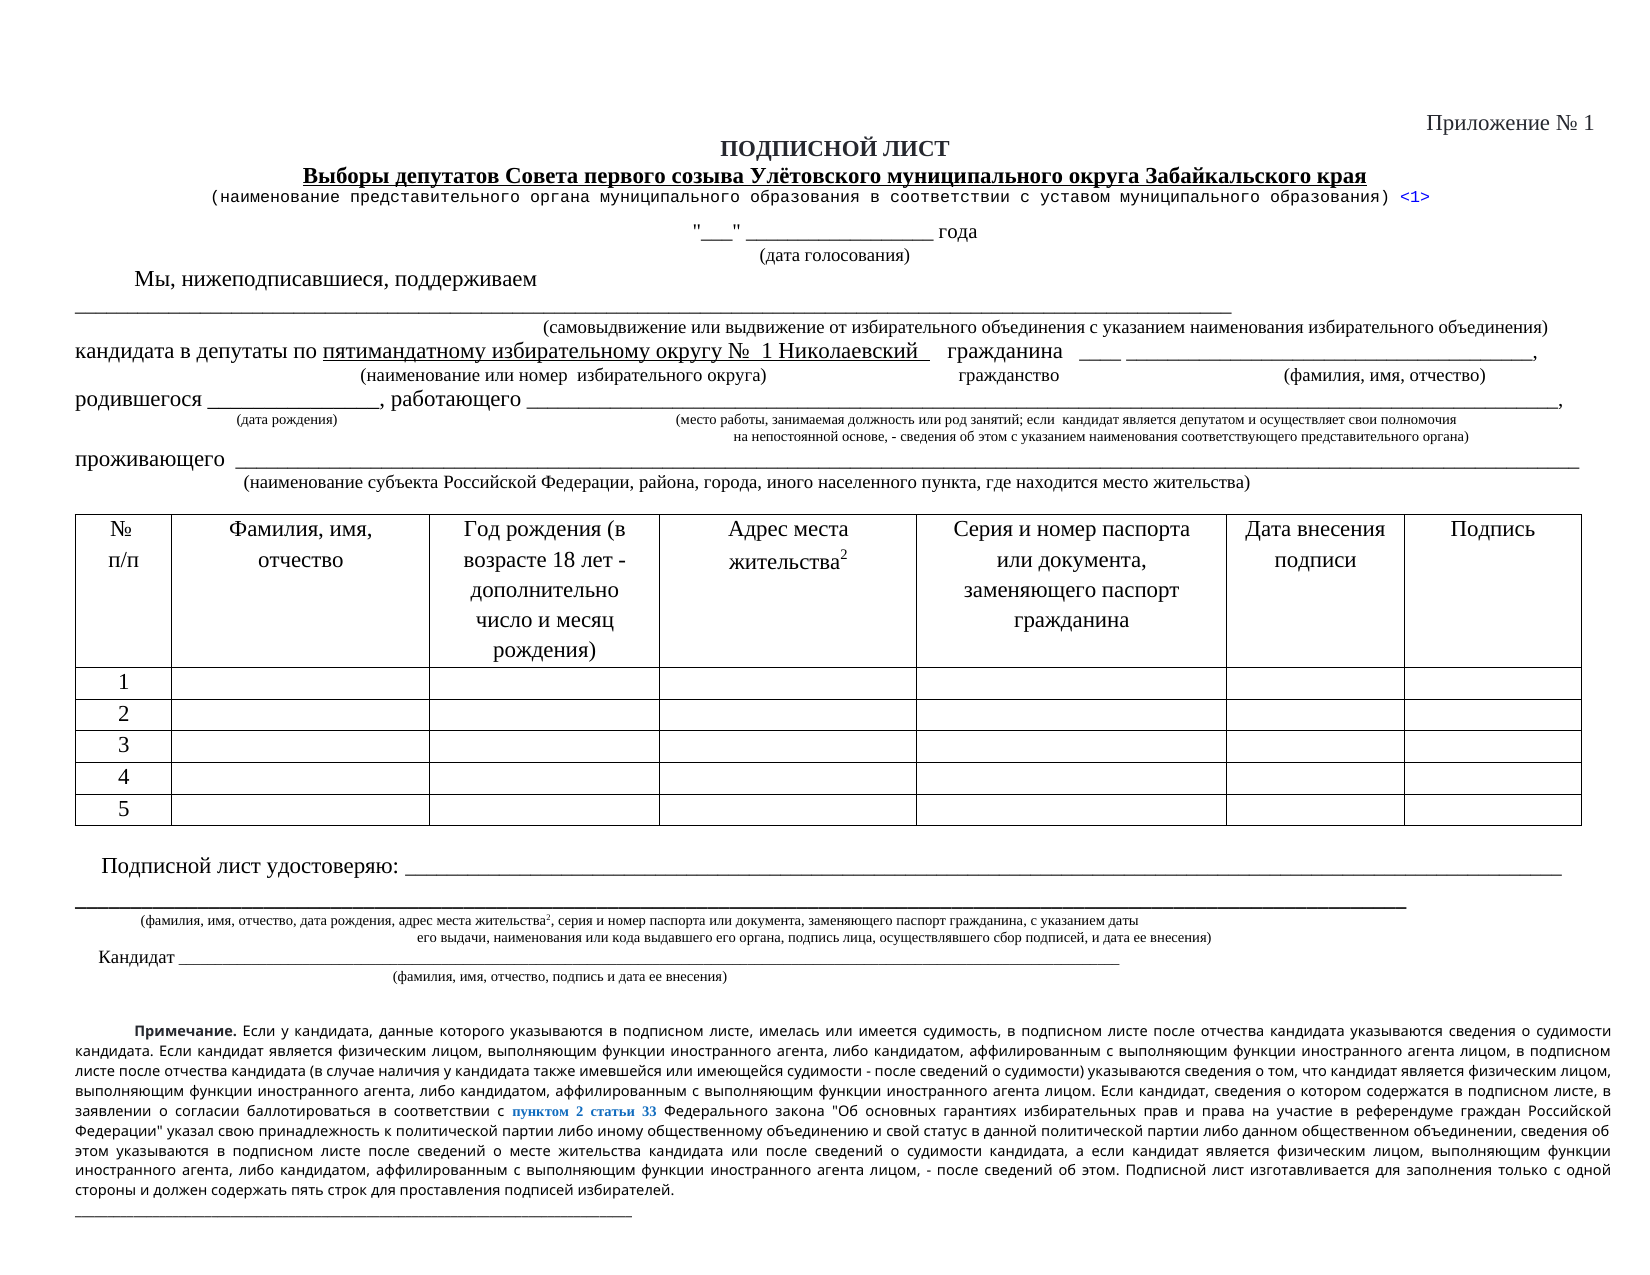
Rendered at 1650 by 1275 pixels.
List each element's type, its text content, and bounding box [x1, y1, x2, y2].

table_cell [1227, 700, 1404, 730]
text Выборы депутатов Совета первого созыва Улётовского муниципального округа Забайкальского края [75, 162, 1595, 188]
table_cell [1405, 795, 1581, 825]
text (дата рождения) (место работы, занимаемая должность или род занятий; если кандидат является депутатом и осуществляет свои полномочия [75, 411, 1595, 428]
table_cell [430, 731, 659, 762]
table_cell [917, 795, 1226, 825]
table_cell [172, 763, 429, 793]
table_header Подпись [1405, 515, 1581, 667]
table_cell 5 [76, 795, 171, 825]
table_cell 3 [76, 731, 171, 762]
table_header Серия и номер паспорта или документа, заменяющего паспорт гражданина [917, 515, 1226, 667]
table_cell [1405, 668, 1581, 698]
table_header № п/п [76, 515, 171, 667]
table_cell [1227, 763, 1404, 793]
table_cell [172, 795, 429, 825]
table_cell [1227, 731, 1404, 762]
table_cell [430, 700, 659, 730]
text ________________________________________________________________________________________________________________________ [75, 878, 1595, 912]
table_cell [430, 795, 659, 825]
table_cell [660, 763, 916, 793]
table_header Год рождения (в возрасте 18 лет - дополнительно число и месяц рождения) [430, 515, 659, 667]
table_cell 1 [76, 668, 171, 698]
text на непостоянной основе, - сведения об этом с указанием наименования соответствующего представительного органа) [75, 428, 1595, 445]
table_cell [1227, 668, 1404, 698]
text Приложение № 1 [75, 109, 1595, 135]
text ПОДПИСНОЙ ЛИСТ [75, 135, 1595, 162]
table_cell [172, 668, 429, 698]
text (самовыдвижение или выдвижение от избирательного объединения с указанием наименования избирательного объединения) [75, 316, 1595, 337]
table_header Адрес места жительства2 [660, 515, 916, 667]
table_cell [430, 668, 659, 698]
text Кандидат _________________________________________________________________________________________________________________________________ [75, 946, 1595, 967]
table_cell [917, 668, 1226, 698]
text (дата голосования) [75, 243, 1595, 265]
table_cell [660, 795, 916, 825]
table_cell [660, 731, 916, 762]
table_cell 4 [76, 763, 171, 793]
text (фамилия, имя, отчество, подпись и дата ее внесения) [75, 967, 1595, 984]
text Подписной лист удостоверяю: _______________________________________________________________________________________________________________ [75, 852, 1595, 878]
text его выдачи, наименования или кода выдавшего его органа, подпись лица, осуществлявшего сбор подписей, и дата ее внесения) [75, 929, 1595, 946]
table_cell [660, 668, 916, 698]
table_cell [430, 763, 659, 793]
table_cell [917, 731, 1226, 762]
table_cell [1405, 700, 1581, 730]
text проживающего _________________________________________________________________________________________________________________________________ [75, 445, 1595, 471]
table_header Дата внесения подписи [1227, 515, 1404, 667]
table_cell [917, 700, 1226, 730]
text Примечание. Если у кандидата, данные которого указываются в подписном листе, имелась или имеется судимость, в подписном листе после отчества кандидата указываются сведения о судимости кандидата. Если кандидат является физическим лицом, выполняющим функции иностранного агента, либо кандидатом, аффилированным с выполняющим функции иностранного агента лицом, в подписном листе после отчества кандидата (в случае наличия у кандидата также имевшейся или имеющейся судимости - после сведений о судимости) указываются сведения о том, что кандидат является физическим лицом, выполняющим функции иностранного агента, либо кандидатом, аффилированным с выполняющим функции иностранного агента лицом. Если кандидат, сведения о котором содержатся в подписном листе, в заявлении о согласии баллотироваться в соответствии с пунктом 2 статьи 33 Федерального закона "Об основных гарантиях избирательных прав и права на участие в референдуме граждан Российской Федерации" указал свою принадлежность к политической партии либо иному общественному объединению и свой статус в данной политической партии либо данном общественном объединении, сведения об этом указываются в подписном листе после сведений о месте жительства кандидата или после сведений о судимости кандидата, а если кандидат является физическим лицом, выполняющим функции иностранного агента, либо кандидатом, аффилированным с выполняющим функции иностранного агента лицом, - после сведений об этом. Подписной лист изготавливается для заполнения только с одной стороны и должен содержать пять строк для проставления подписей избирателей. [75, 1021, 1613, 1200]
text кандидата в депутаты по пятимандатному избирательному округу № 1 Николаевский гражданина ____ _______________________________________, [75, 337, 1595, 363]
table_cell [172, 700, 429, 730]
subtitle (наименование представительного органа муниципального образования в соответствии с уставом муниципального образования) <1> [75, 188, 1595, 207]
table_header Фамилия, имя, отчество [172, 515, 429, 667]
text (наименование субъекта Российской Федерации, района, города, иного населенного пункта, где находится место жительства) [75, 471, 1595, 493]
table_cell [917, 763, 1226, 793]
table_cell [660, 700, 916, 730]
table_cell 2 [76, 700, 171, 730]
text (наименование или номер избирательного округа) гражданство (фамилия, имя, отчество) [75, 363, 1595, 385]
table_cell [1405, 763, 1581, 793]
text "___" __________________ года [75, 219, 1595, 243]
text родившегося _______________, работающего ___________________________________________________________________________________________________, [75, 385, 1595, 411]
table_cell [172, 731, 429, 762]
table_cell [1227, 795, 1404, 825]
text (фамилия, имя, отчество, дата рождения, адрес места жительства2, серия и номер паспорта или документа, заменяющего паспорт гражданина, с указанием даты [75, 912, 1595, 929]
text Мы, нижеподписавшиеся, поддерживаем _______________________________________________________________________________________________________________ [75, 265, 1595, 316]
table_cell [1405, 731, 1581, 762]
text ______________________________________________________________________________________ [75, 1200, 1595, 1220]
